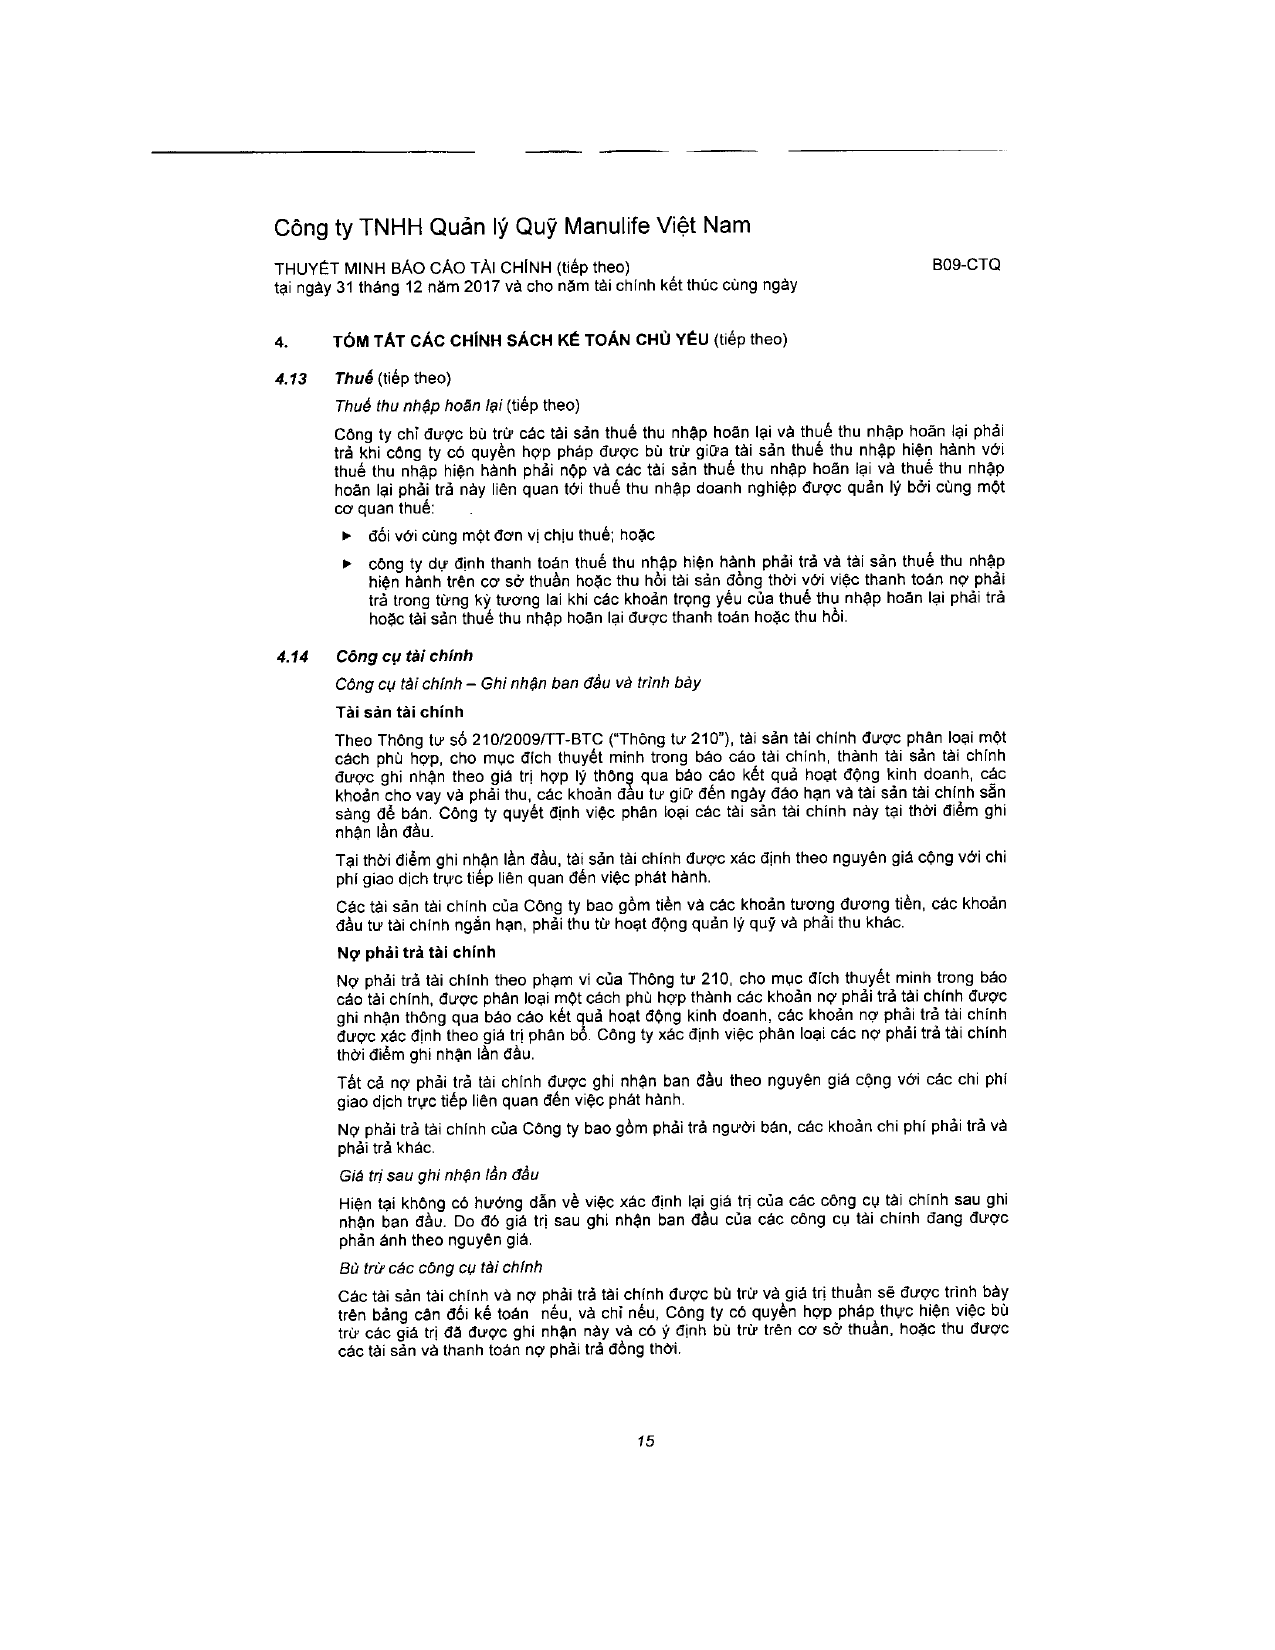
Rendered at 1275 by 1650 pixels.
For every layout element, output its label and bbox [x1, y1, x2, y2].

picture [150, 150, 1102, 1499]
